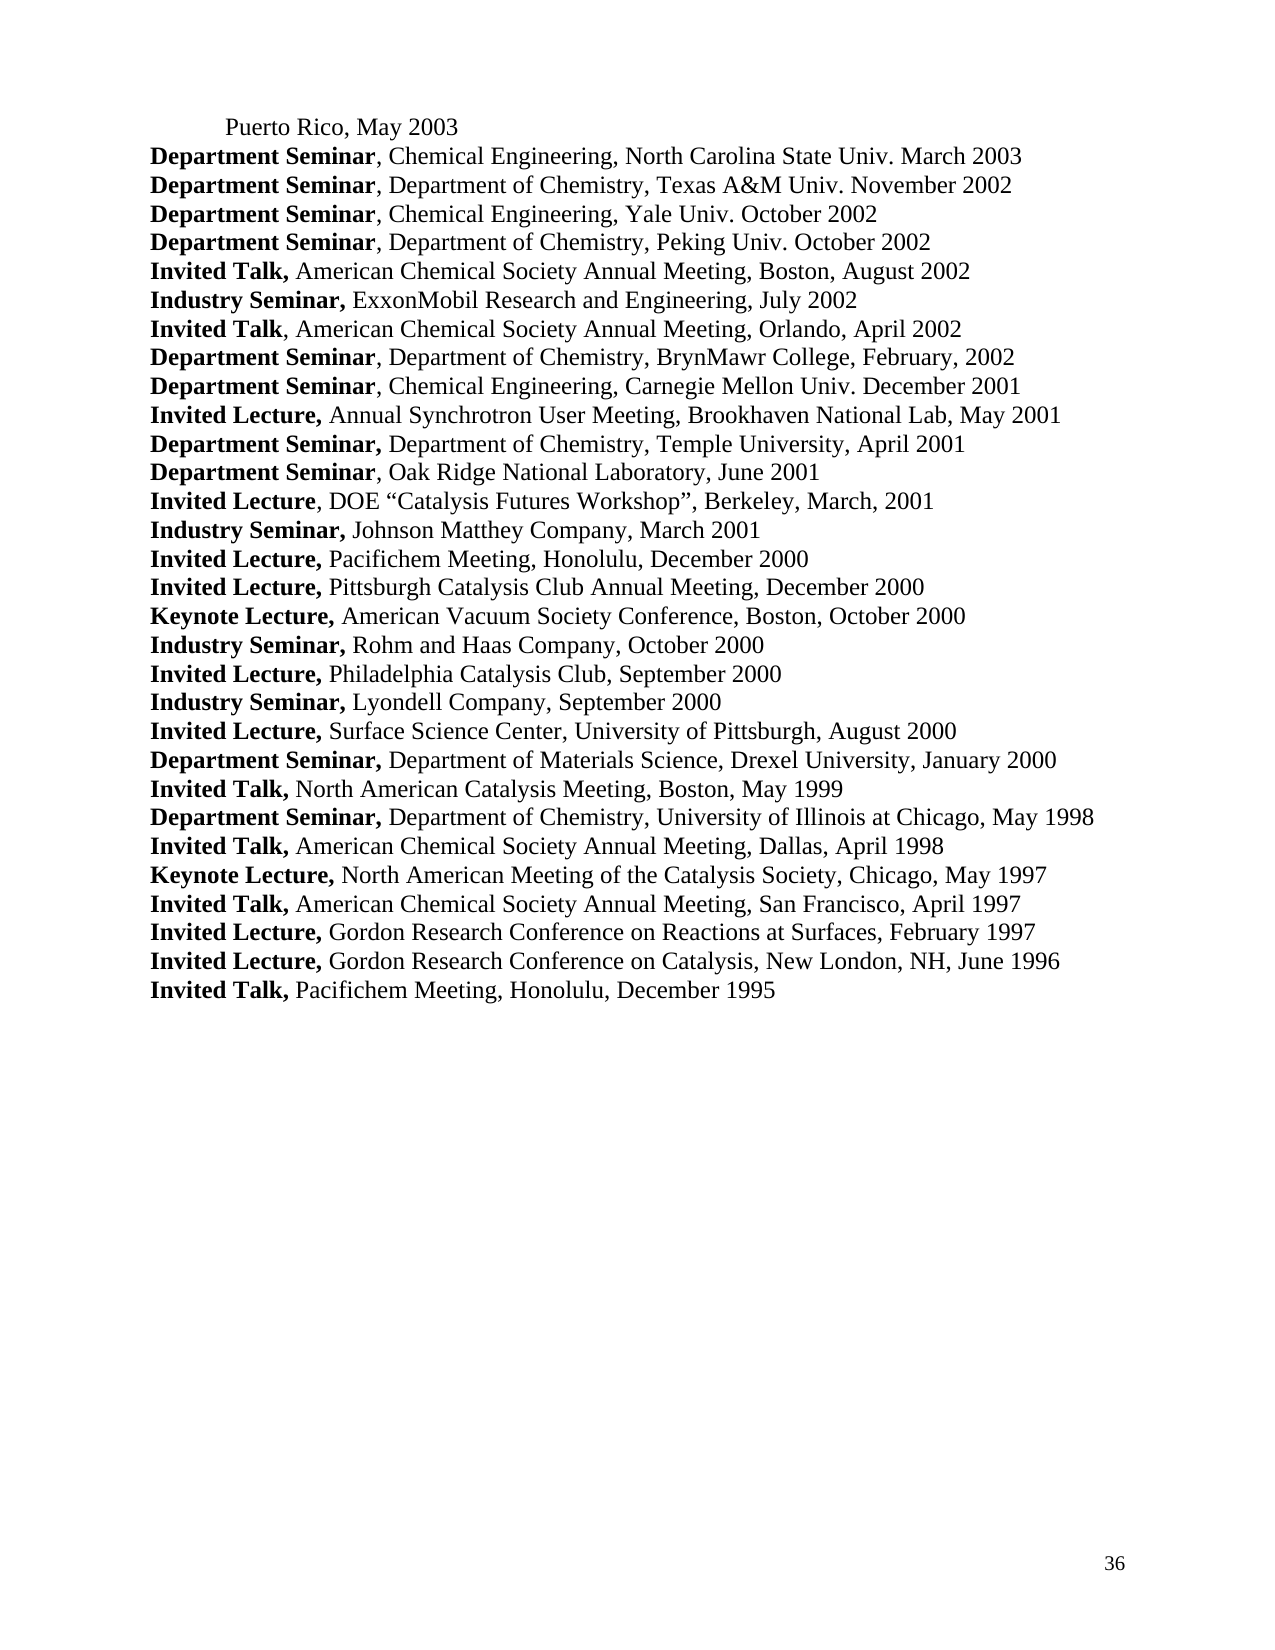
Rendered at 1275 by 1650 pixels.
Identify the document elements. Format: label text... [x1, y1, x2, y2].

text Department Seminar, Chemical Engineering, North Carolina State Univ. March 2003 [150, 141, 1125, 170]
text Department Seminar, Chemical Engineering, Yale Univ. October 2002 [150, 199, 1125, 227]
text Invited Talk, Pacifichem Meeting, Honolulu, December 1995 [150, 975, 1125, 1004]
text Invited Lecture, Gordon Research Conference on Reactions at Surfaces, February 1997 [150, 917, 1125, 946]
text Invited Lecture, DOE “Catalysis Futures Workshop”, Berkeley, March, 2001 [150, 486, 1125, 515]
text Industry Seminar, ExxonMobil Research and Engineering, July 2002 [150, 285, 1125, 314]
text Department Seminar, Department of Chemistry, Texas A&M Univ. November 2002 [150, 170, 1125, 199]
text Invited Lecture, Philadelphia Catalysis Club, September 2000 [150, 659, 1125, 687]
text Invited Lecture, Pittsburgh Catalysis Club Annual Meeting, December 2000 [150, 572, 1125, 601]
text Invited Lecture, Pacifichem Meeting, Honolulu, December 2000 [150, 544, 1125, 572]
text Department Seminar, Oak Ridge National Laboratory, June 2001 [150, 457, 1125, 486]
text Invited Lecture, Annual Synchrotron User Meeting, Brookhaven National Lab, May 2001 [150, 400, 1125, 429]
subtitle Invited Talk, American Chemical Society Annual Meeting, Boston, August 2002 [150, 256, 1125, 285]
text Invited Lecture, Gordon Research Conference on Catalysis, New London, NH, June 1996 [150, 946, 1125, 975]
text Department Seminar, Department of Chemistry, Peking Univ. October 2002 [150, 227, 1125, 256]
text Invited Talk, North American Catalysis Meeting, Boston, May 1999 [150, 774, 1125, 802]
text Invited Talk, American Chemical Society Annual Meeting, Dallas, April 1998 [150, 831, 1125, 860]
text Department Seminar, Department of Chemistry, University of Illinois at Chicago, May 1998 [150, 802, 1125, 831]
text Invited Lecture, Surface Science Center, University of Pittsburgh, August 2000 [150, 716, 1125, 745]
text Department Seminar, Department of Materials Science, Drexel University, January 2000 [150, 745, 1125, 774]
text Department Seminar, Department of Chemistry, BrynMawr College, February, 2002 [150, 342, 1125, 371]
text Industry Seminar, Johnson Matthey Company, March 2001 [150, 515, 1125, 544]
text Keynote Lecture, American Vacuum Society Conference, Boston, October 2000 [150, 601, 1125, 630]
text Industry Seminar, Lyondell Company, September 2000 [150, 687, 1125, 716]
text Invited Talk, American Chemical Society Annual Meeting, San Francisco, April 1997 [150, 889, 1125, 917]
text Department Seminar, Chemical Engineering, Carnegie Mellon Univ. December 2001 [150, 371, 1125, 400]
text Keynote Lecture, North American Meeting of the Catalysis Society, Chicago, May 1997 [150, 860, 1125, 889]
text Industry Seminar, Rohm and Haas Company, October 2000 [150, 630, 1125, 659]
subtitle Puerto Rico, May 2003 [150, 112, 1125, 141]
text Invited Talk, American Chemical Society Annual Meeting, Orlando, April 2002 [150, 314, 1125, 342]
text Department Seminar, Department of Chemistry, Temple University, April 2001 [150, 429, 1125, 457]
